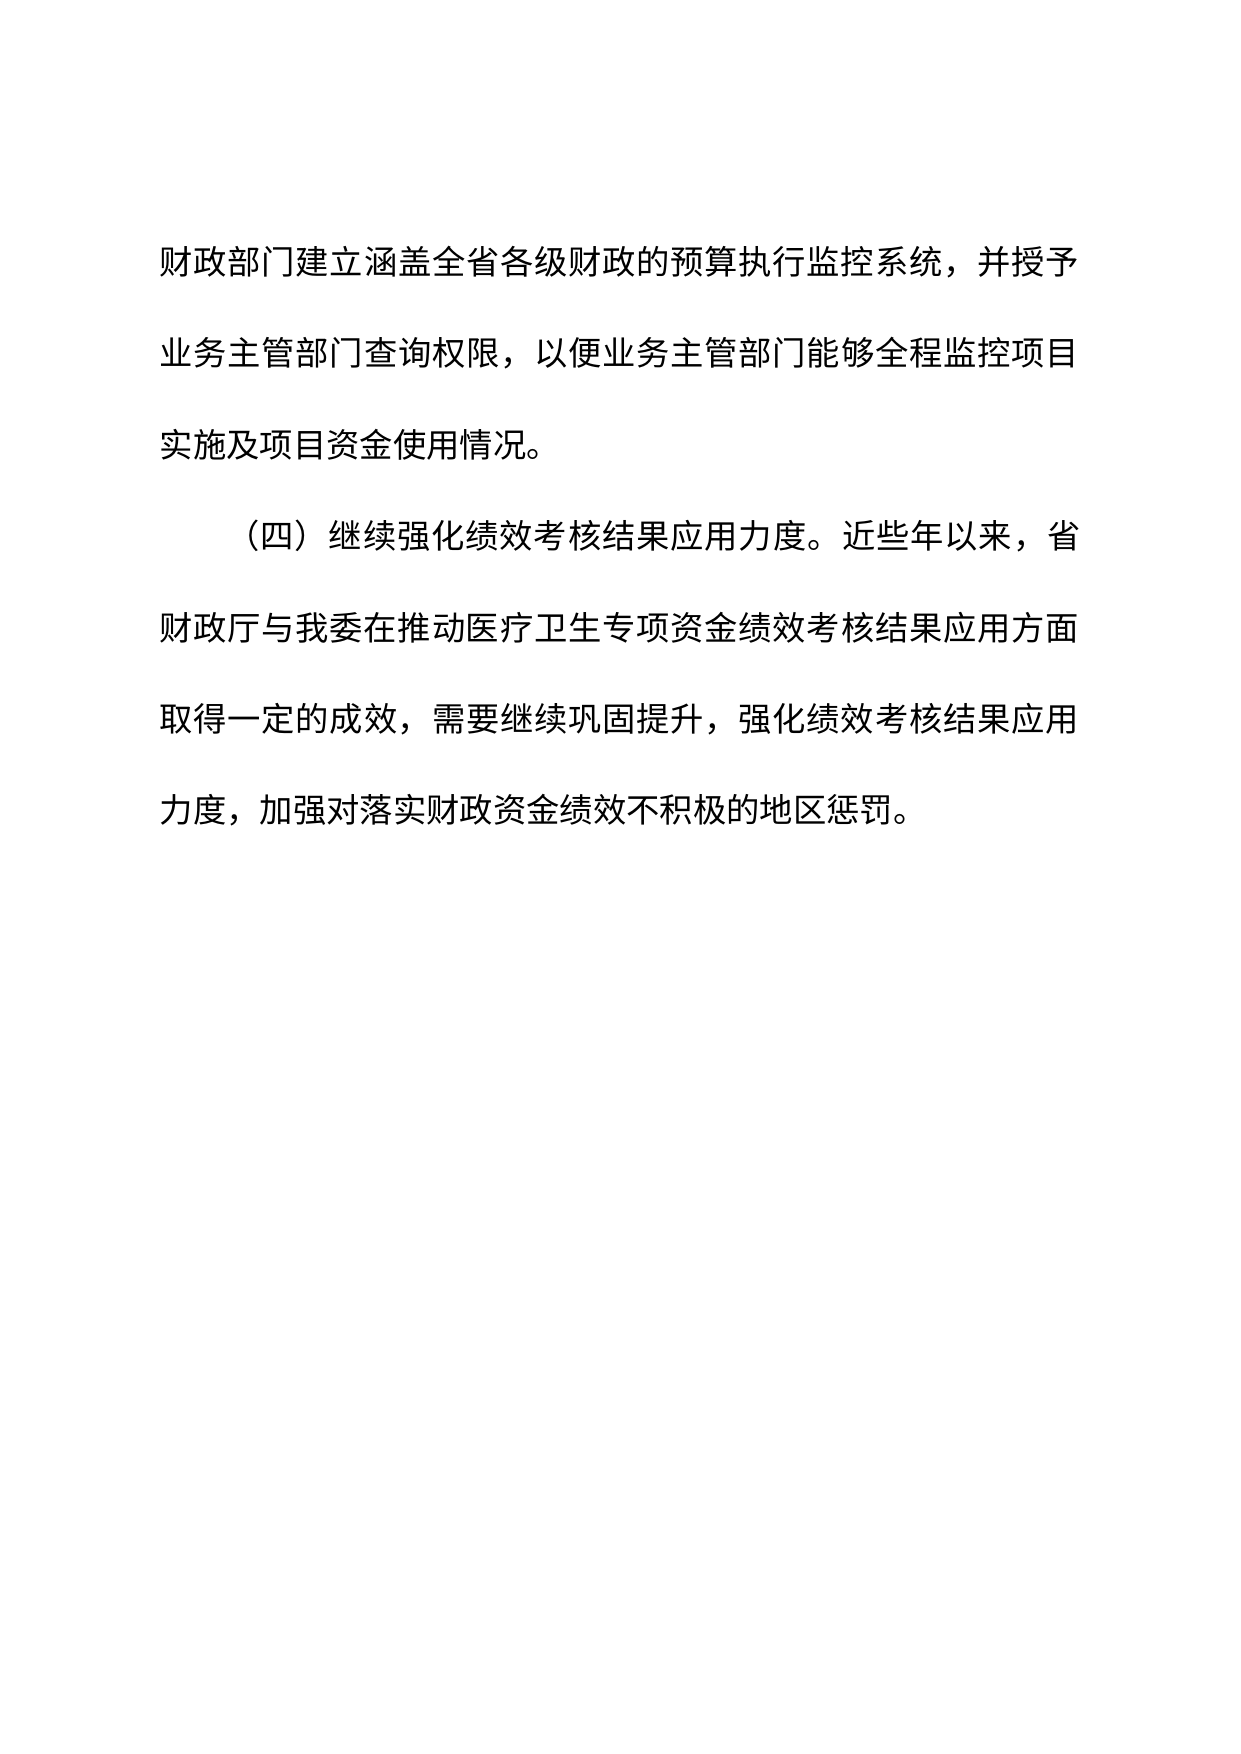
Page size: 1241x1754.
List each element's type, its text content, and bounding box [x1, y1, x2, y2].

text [159, 214, 1081, 488]
text （四）继续强化绩效考核结果应用力度。近些年以来，省财政厅与我委在推动医疗卫生专项资金绩效考核结果应用方面取得一定的成效，需要继续巩固提升，强化绩效考核结果应用力度，加强对落实财政资金绩效不积极的地区惩罚。 [159, 488, 1081, 854]
